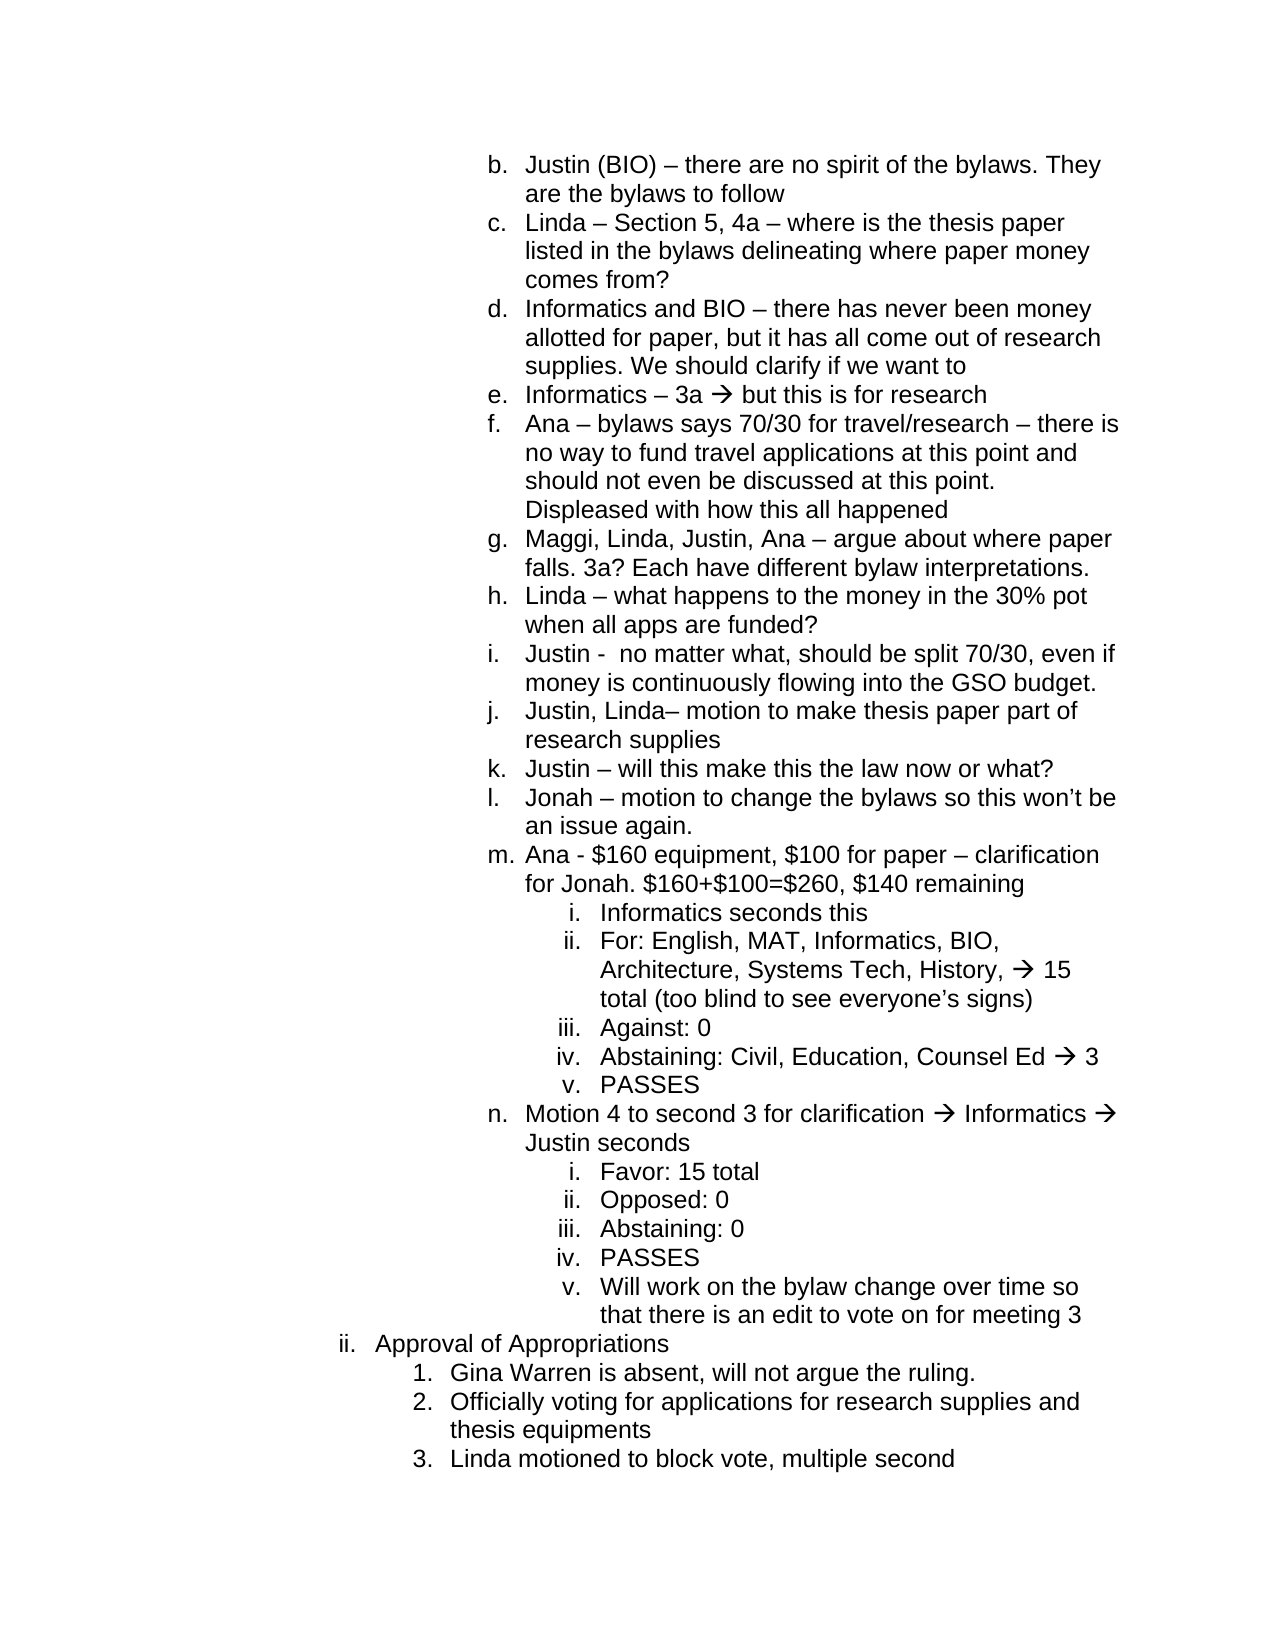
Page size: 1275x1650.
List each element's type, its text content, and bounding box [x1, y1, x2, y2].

list Linda – what happens to the money in the 30% pot when all apps are funded? [487, 581, 1125, 639]
list Informatics seconds this [581, 898, 1125, 926]
list Linda – Section 5, 4a – where is the thesis paper listed in the bylaws delineating where paper money comes from? [487, 207, 1125, 294]
list Justin, Linda– motion to make thesis paper part of research supplies [487, 696, 1125, 754]
list Linda motioned to block vote, multiple second [412, 1444, 1125, 1473]
list Motion 4 to second 3 for clarification Informatics Justin seconds [487, 1099, 1125, 1157]
list Jonah – motion to change the bylaws so this won’t be an issue again. [487, 783, 1125, 840]
list Justin - no matter what, should be split 70/30, even if money is continuously flowing into the GSO budget. [487, 639, 1125, 696]
list Favor: 15 total [581, 1157, 1125, 1185]
list Will work on the bylaw change over time so that there is an edit to vote on for meeting 3 [581, 1272, 1125, 1329]
list Informatics and BIO – there has never been money allotted for paper, but it has all come out of research supplies. We should clarify if we want to [487, 294, 1125, 380]
list Justin (BIO) – there are no spirit of the bylaws. They are the bylaws to follow [487, 150, 1125, 207]
list Abstaining: 0 [581, 1214, 1125, 1243]
list Ana - $160 equipment, $100 for paper – clarification for Jonah. $160+$100=$260, $140 remaining [487, 840, 1125, 898]
list Officially voting for applications for research supplies and thesis equipments [412, 1387, 1125, 1444]
list Against: 0 [581, 1013, 1125, 1041]
list Abstaining: Civil, Education, Counsel Ed 3 [581, 1041, 1125, 1070]
list For: English, MAT, Informatics, BIO, Architecture, Systems Tech, History, 15 total (too blind to see everyone’s signs) [581, 926, 1125, 1013]
list PASSES [581, 1070, 1125, 1099]
list Approval of Appropriations [356, 1329, 1125, 1358]
list Gina Warren is absent, will not argue the ruling. [412, 1358, 1125, 1387]
list Maggi, Linda, Justin, Ana – argue about where paper falls. 3a? Each have different bylaw interpretations. [487, 524, 1125, 581]
list Justin – will this make this the law now or what? [487, 754, 1125, 783]
list Informatics – 3a but this is for research [487, 380, 1125, 409]
list Ana – bylaws says 70/30 for travel/research – there is no way to fund travel applications at this point and should not even be discussed at this point. Displeased with how this all happened [487, 409, 1125, 524]
list PASSES [581, 1243, 1125, 1272]
list Opposed: 0 [581, 1185, 1125, 1214]
